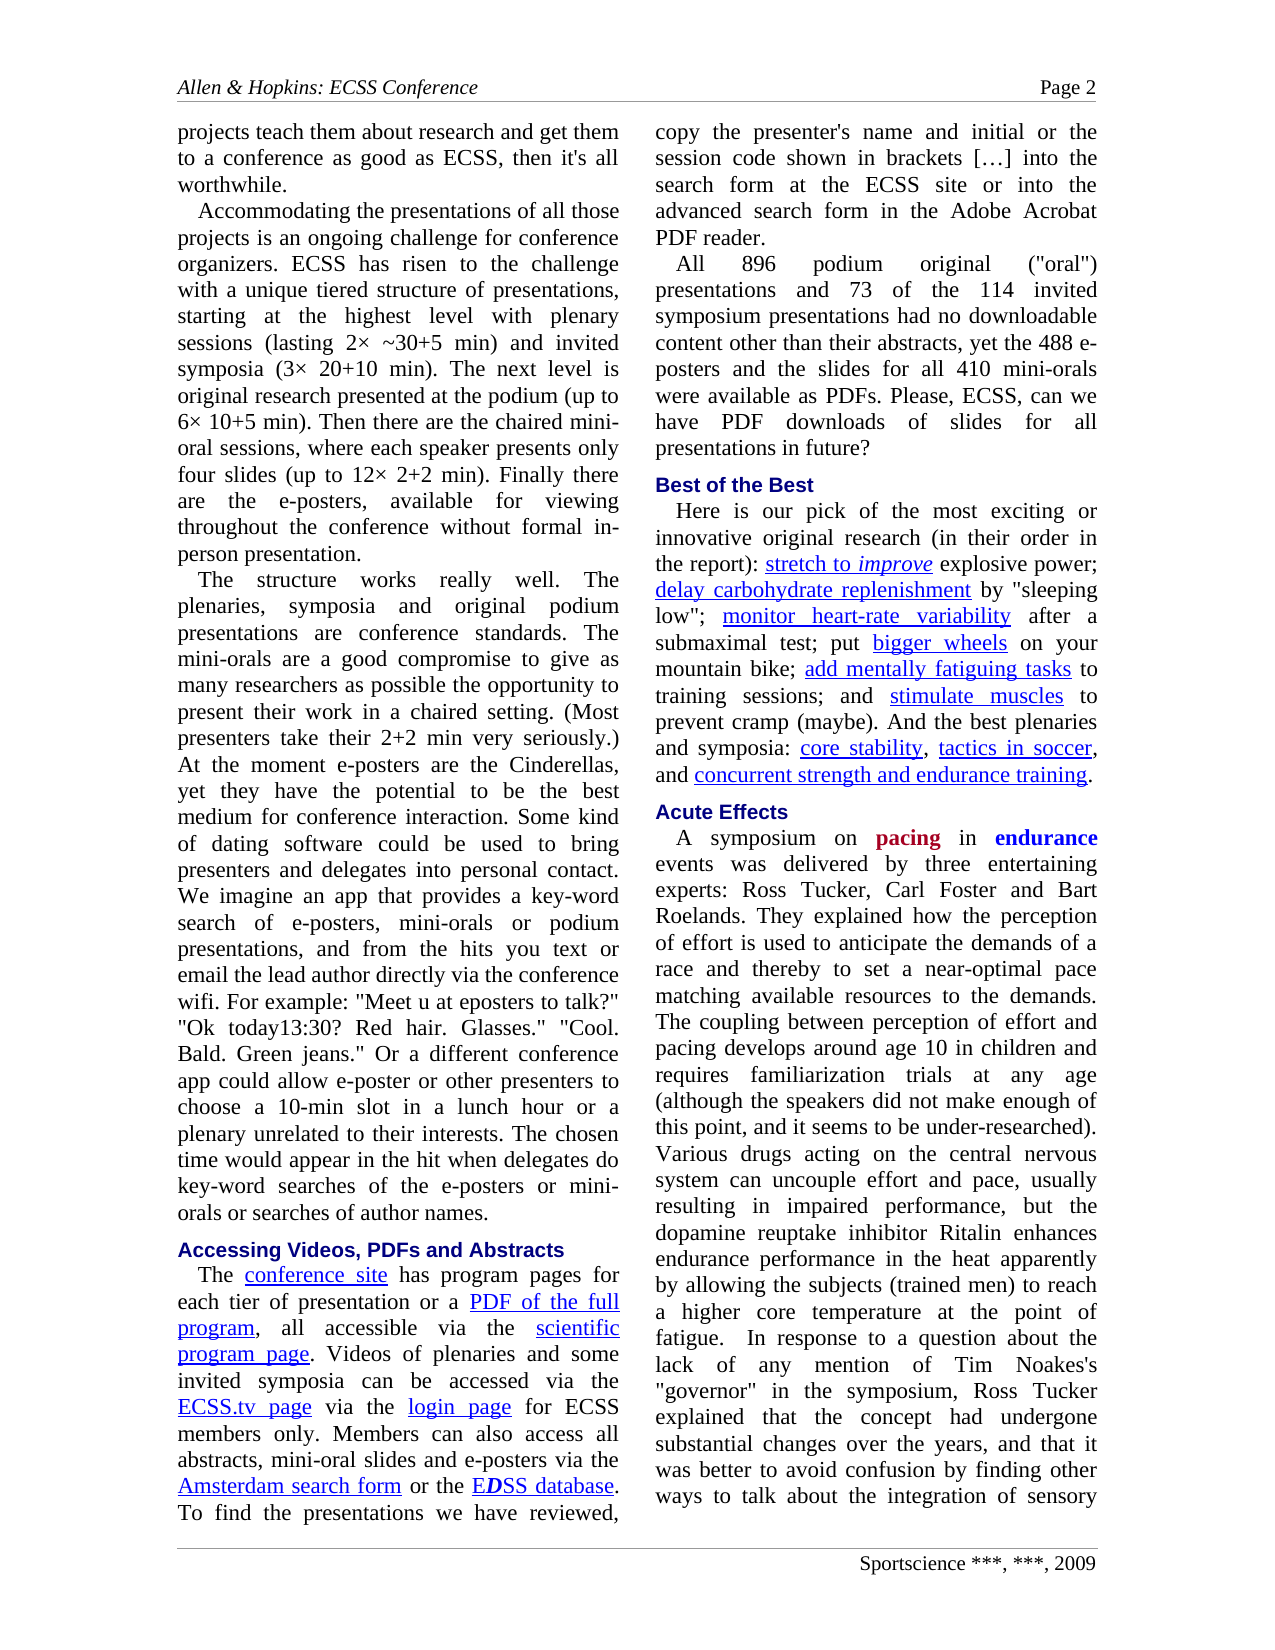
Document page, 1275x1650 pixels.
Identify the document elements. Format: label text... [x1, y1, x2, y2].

text Accommodating the presentations of all those projects is an ongoing challenge for conference organizers. ECSS has risen to the challenge with a unique tiered structure of presentations, starting at the highest level with plenary sessions (lasting 2× ~30+5 min) and invited symposia (3× 20+10 min). The next level is original research presented at the podium (up to 6× 10+5 min). Then there are the chaired mini-oral sessions, where each speaker presents only four slides (up to 12× 2+2 min). Finally there are the e-posters, available for viewing throughout the conference without formal in-person presentation. [177, 197, 620, 566]
subtitle Best of the Best [655, 473, 1098, 497]
text The structure works really well. The plenaries, symposia and original podium presentations are conference standards. The mini-orals are a good compromise to give as many researchers as possible the opportunity to present their work in a chaired setting. (Most presenters take their 2+2 min very seriously.) At the moment e-posters are the Cinderellas, yet they have the potential to be the best medium for conference interaction. Some kind of dating software could be used to bring presenters and delegates into personal contact. We imagine an app that provides a key-word search of e-posters, mini-orals or podium presentations, and from the hits you text or email the lead author directly via the conference wifi. For example: "Meet u at eposters to talk?" "Ok today13:30? Red hair. Glasses." "Cool. Bald. Green jeans." Or a different conference app could allow e-poster or other presenters to choose a 10-min slot in a lunch hour or a plenary unrelated to their interests. The chosen time would appear in the hit when delegates do key-word searches of the e-posters or mini-orals or searches of author names. [177, 566, 620, 1225]
text The conference site has program pages for each tier of presentation or a PDF of the full program, all accessible via the scientific program page. Videos of plenaries and some invited symposia can be accessed via the ECSS.tv page via the login page for ECSS members only. Members can also access all abstracts, mini-oral slides and e-posters via the Amsterdam search form or the EDSS database. To find the presentations we have reviewed, copy the presenter's name and initial or the session code shown in brackets […] into the search form at the ECSS site or into the advanced search form in the Adobe Acrobat PDF reader. [177, 1261, 620, 1525]
subtitle Accessing Videos, PDFs and Abstracts [177, 1237, 620, 1261]
text Here is our pick of the most exciting or innovative original research (in their order in the report): stretch to improve explosive power; delay carbohydrate replenishment by "sleeping low"; monitor heart-rate variability after a submaximal test; put bigger wheels on your mountain bike; add mentally fatiguing tasks to training sessions; and stimulate muscles to prevent cramp (maybe). And the best plenaries and symposia: core stability, tactics in soccer, and concurrent strength and endurance training. [655, 497, 1098, 787]
text All 896 podium original ("oral") presentations and 73 of the 114 invited symposium presentations had no downloadable content other than their abstracts, yet the 488 e-posters and the slides for all 410 mini-orals were available as PDFs. Please, ECSS, can we have PDF downloads of slides for all presentations in future? [655, 250, 1098, 461]
text The conference site has program pages for each tier of presentation or a PDF of the full program, all accessible via the scientific program page. Videos of plenaries and some invited symposia can be accessed via the ECSS.tv page via the login page for ECSS members only. Members can also access all abstracts, mini-oral slides and e-posters via the Amsterdam search form or the EDSS database. To find the presentations we have reviewed, copy the presenter's name and initial or the session code shown in brackets […] into the search form at the ECSS site or into the advanced search form in the Adobe Acrobat PDF reader. [655, 118, 1098, 250]
subtitle Acute Effects [655, 799, 1098, 823]
